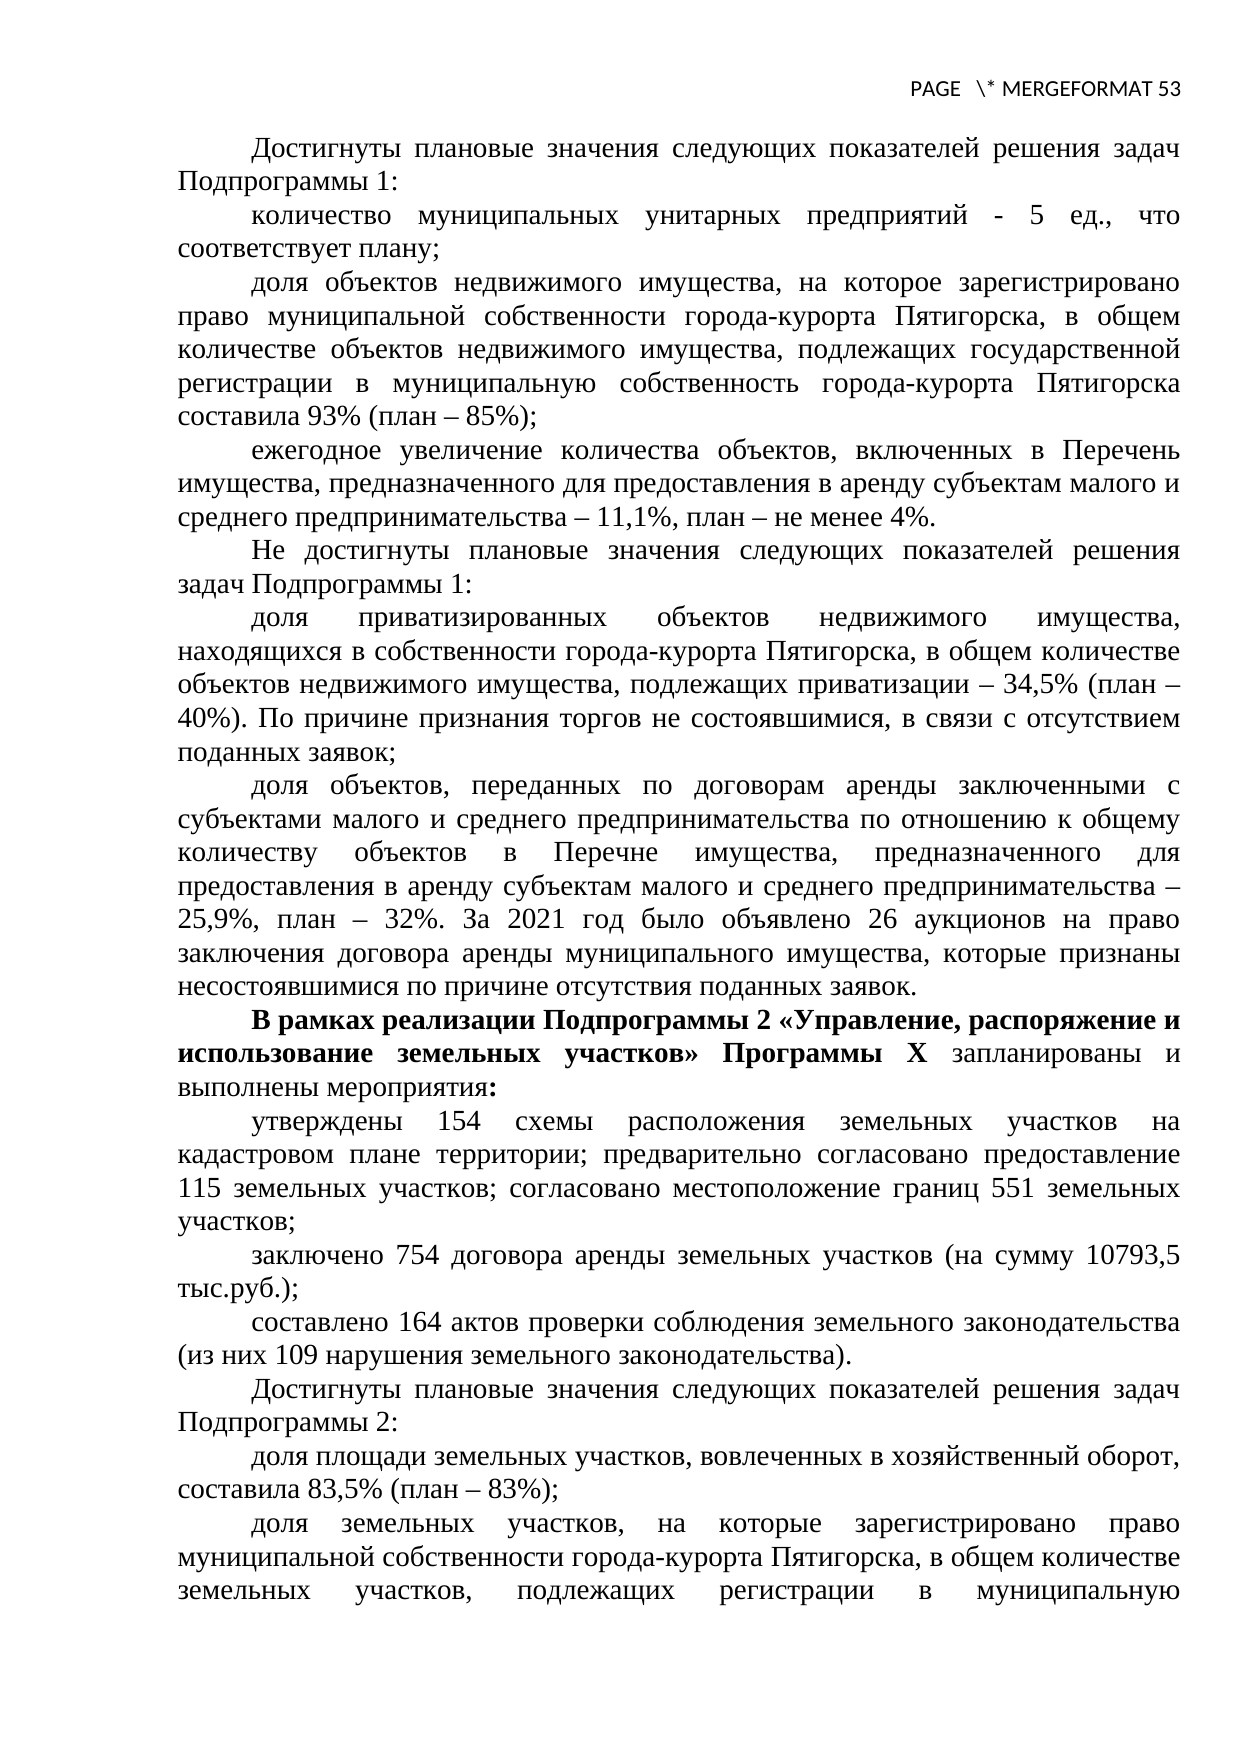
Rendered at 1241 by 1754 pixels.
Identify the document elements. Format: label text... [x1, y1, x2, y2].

text Достигнуты плановые значения следующих показателей решения задач Подпрограммы 1: [177, 130, 1181, 197]
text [177, 1505, 1181, 1606]
list доля объектов, переданных по договорам аренды заключенными с субъектами малого и среднего предпринимательства по отношению к общему количеству объектов в Перечне имущества, предназначенного для предоставления в аренду субъектам малого и среднего предпринимательства – 25,9%, план – 32%. За 2021 год было объявлено 26 аукционов на право заключения договора аренды муниципального имущества, которые признаны несостоявшимися по причине отсутствия поданных заявок. [177, 767, 1181, 1002]
text Достигнуты плановые значения следующих показателей решения задач Подпрограммы 2: [177, 1371, 1181, 1438]
text доля площади земельных участков, вовлеченных в хозяйственный оборот, составила 83,5% (план – 83%); [177, 1438, 1181, 1505]
text утверждены 154 схемы расположения земельных участков на кадастровом плане территории; предварительно согласовано предоставление 115 земельных участков; согласовано местоположение границ 551 земельных участков; [177, 1103, 1181, 1237]
list ежегодное увеличение количества объектов, включенных в Перечень имущества, предназначенного для предоставления в аренду субъектам малого и среднего предпринимательства – 11,1%, план – не менее 4%. [177, 432, 1181, 532]
list доля приватизированных объектов недвижимого имущества, находящихся в собственности города-курорта Пятигорска, в общем количестве объектов недвижимого имущества, подлежащих приватизации – 34,5% (план – 40%). По причине признания торгов не состоявшимися, в связи с отсутствием поданных заявок; [177, 599, 1181, 767]
text составлено 164 актов проверки соблюдения земельного законодательства (из них 109 нарушения земельного законодательства). [177, 1304, 1181, 1371]
list доля объектов недвижимого имущества, на которое зарегистрировано право муниципальной собственности города-курорта Пятигорска, в общем количестве объектов недвижимого имущества, подлежащих государственной регистрации в муниципальную собственность города-курорта Пятигорска составила 93% (план – 85%); [177, 264, 1181, 432]
text Не достигнуты плановые значения следующих показателей решения задач Подпрограммы 1: [177, 532, 1181, 599]
text В рамках реализации Подпрограммы 2 «Управление, распоряжение и использование земельных участков» Программы X запланированы и выполнены мероприятия: [177, 1002, 1181, 1103]
text количество муниципальных унитарных предприятий - 5 ед., что соответствует плану; [177, 197, 1181, 264]
text заключено 754 договора аренды земельных участков (на сумму 10793,5 тыс.руб.); [177, 1237, 1181, 1304]
